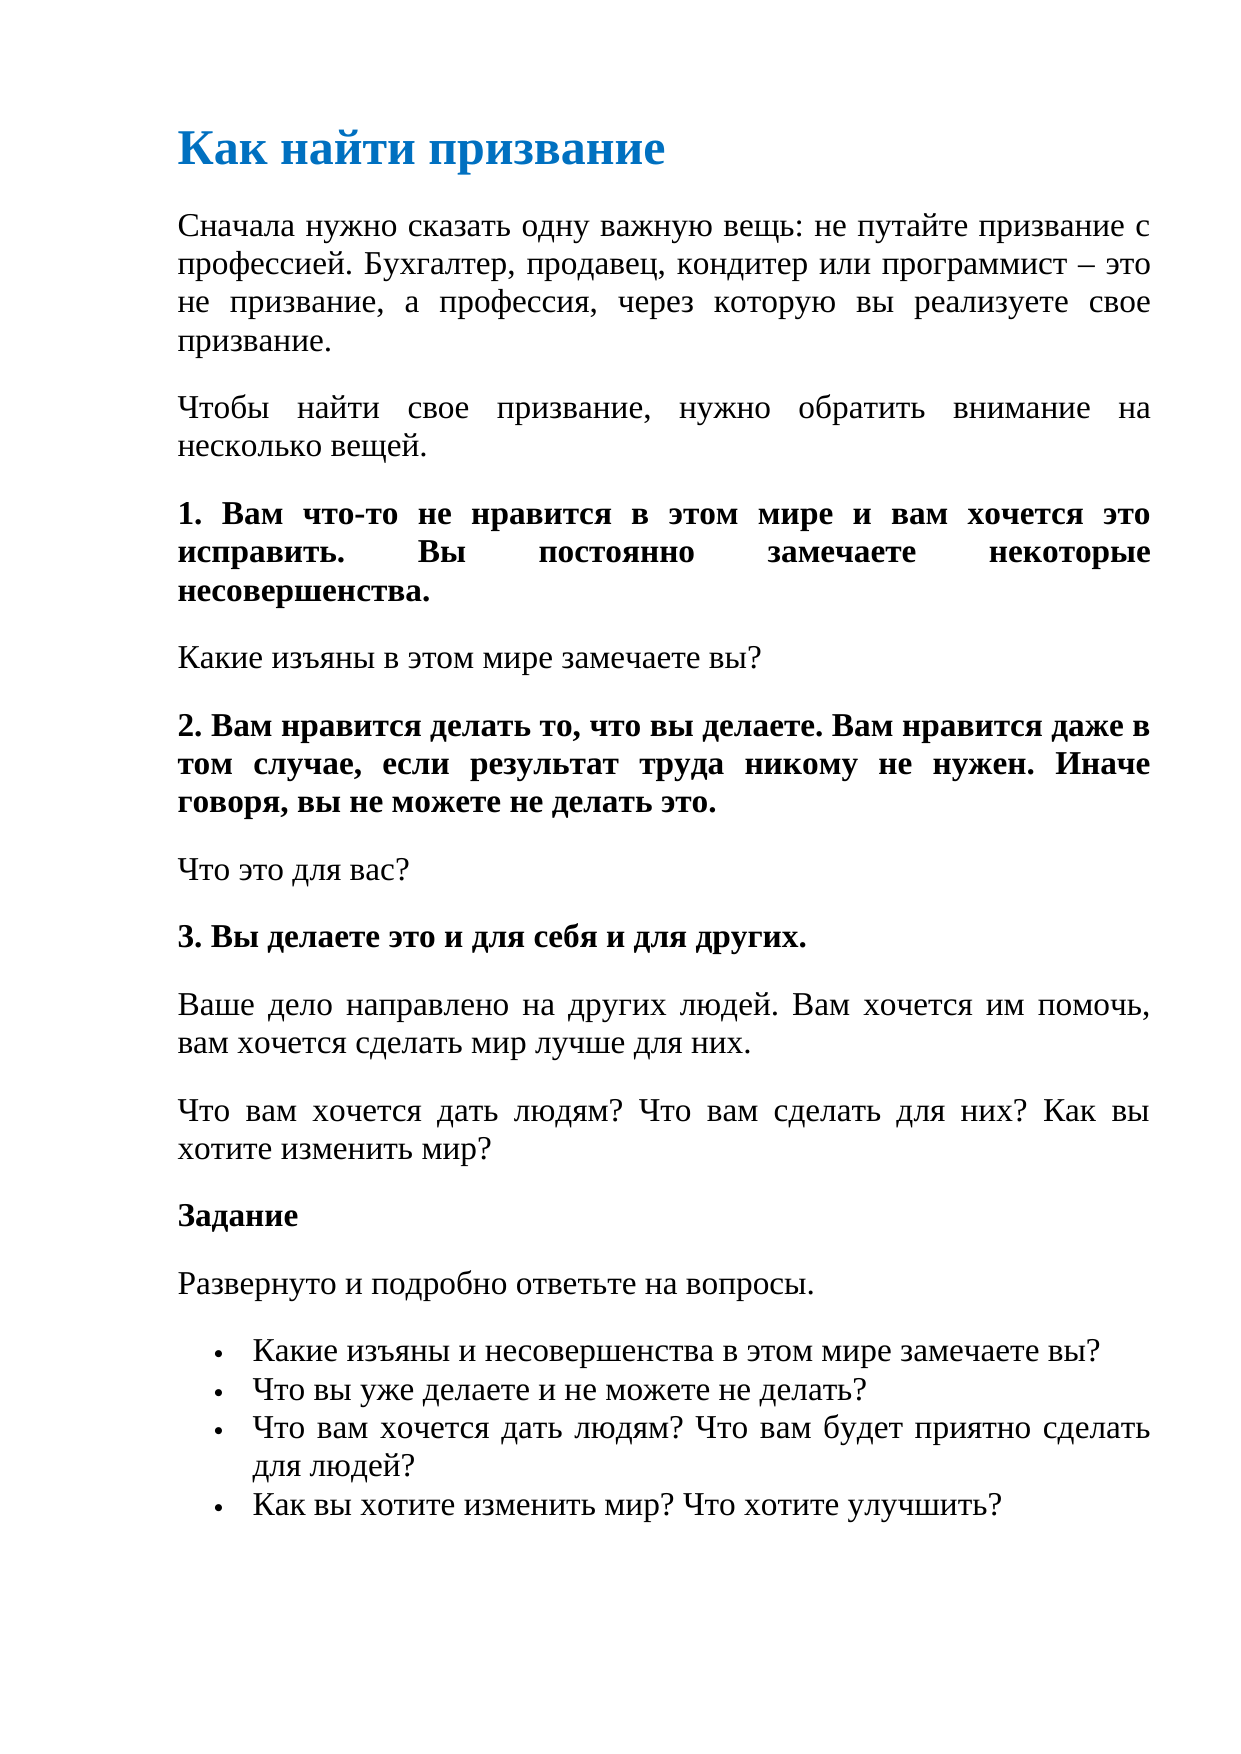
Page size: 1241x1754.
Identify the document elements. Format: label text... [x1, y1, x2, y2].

text Чтобы найти свое призвание, нужно обратить внимание на несколько вещей. [177, 387, 1152, 464]
text Как найти призвание [177, 118, 1152, 176]
text 1. Вам что-то не нравится в этом мире и вам хочется это исправить. Вы постоянно замечаете некоторые несовершенства. [177, 493, 1152, 608]
text 2. Вам нравится делать то, что вы делаете. Вам нравится даже в том случае, если результат труда никому не нужен. Иначе говоря, вы не можете не делать это. [177, 705, 1152, 820]
list Как вы хотите изменить мир? Что хотите улучшить? [215, 1484, 1152, 1522]
text Развернуто и подробно ответьте на вопросы. [177, 1263, 1152, 1301]
text 3. Вы делаете это и для себя и для других. [177, 916, 1152, 955]
list Что вам хочется дать людям? Что вам будет приятно сделать для людей? [215, 1407, 1152, 1484]
text Что вам хочется дать людям? Что вам сделать для них? Как вы хотите изменить мир? [177, 1090, 1152, 1166]
list Что вы уже делаете и не можете не делать? [215, 1369, 1152, 1407]
text Какие изъяны в этом мире замечаете вы? [177, 637, 1152, 676]
text Ваше дело направлено на других людей. Вам хочется им помочь, вам хочется сделать мир лучше для них. [177, 984, 1152, 1061]
text Задание [177, 1196, 1152, 1234]
list Какие изъяны и несовершенства в этом мире замечаете вы? [215, 1331, 1152, 1369]
text Сначала нужно сказать одну важную вещь: не путайте призвание c профессией. Бухгалтер, продавец, кондитер или программист – это не призвание, а профессия, через которую вы реализуете свое призвание. [177, 205, 1152, 358]
text Что это для вас? [177, 849, 1152, 887]
